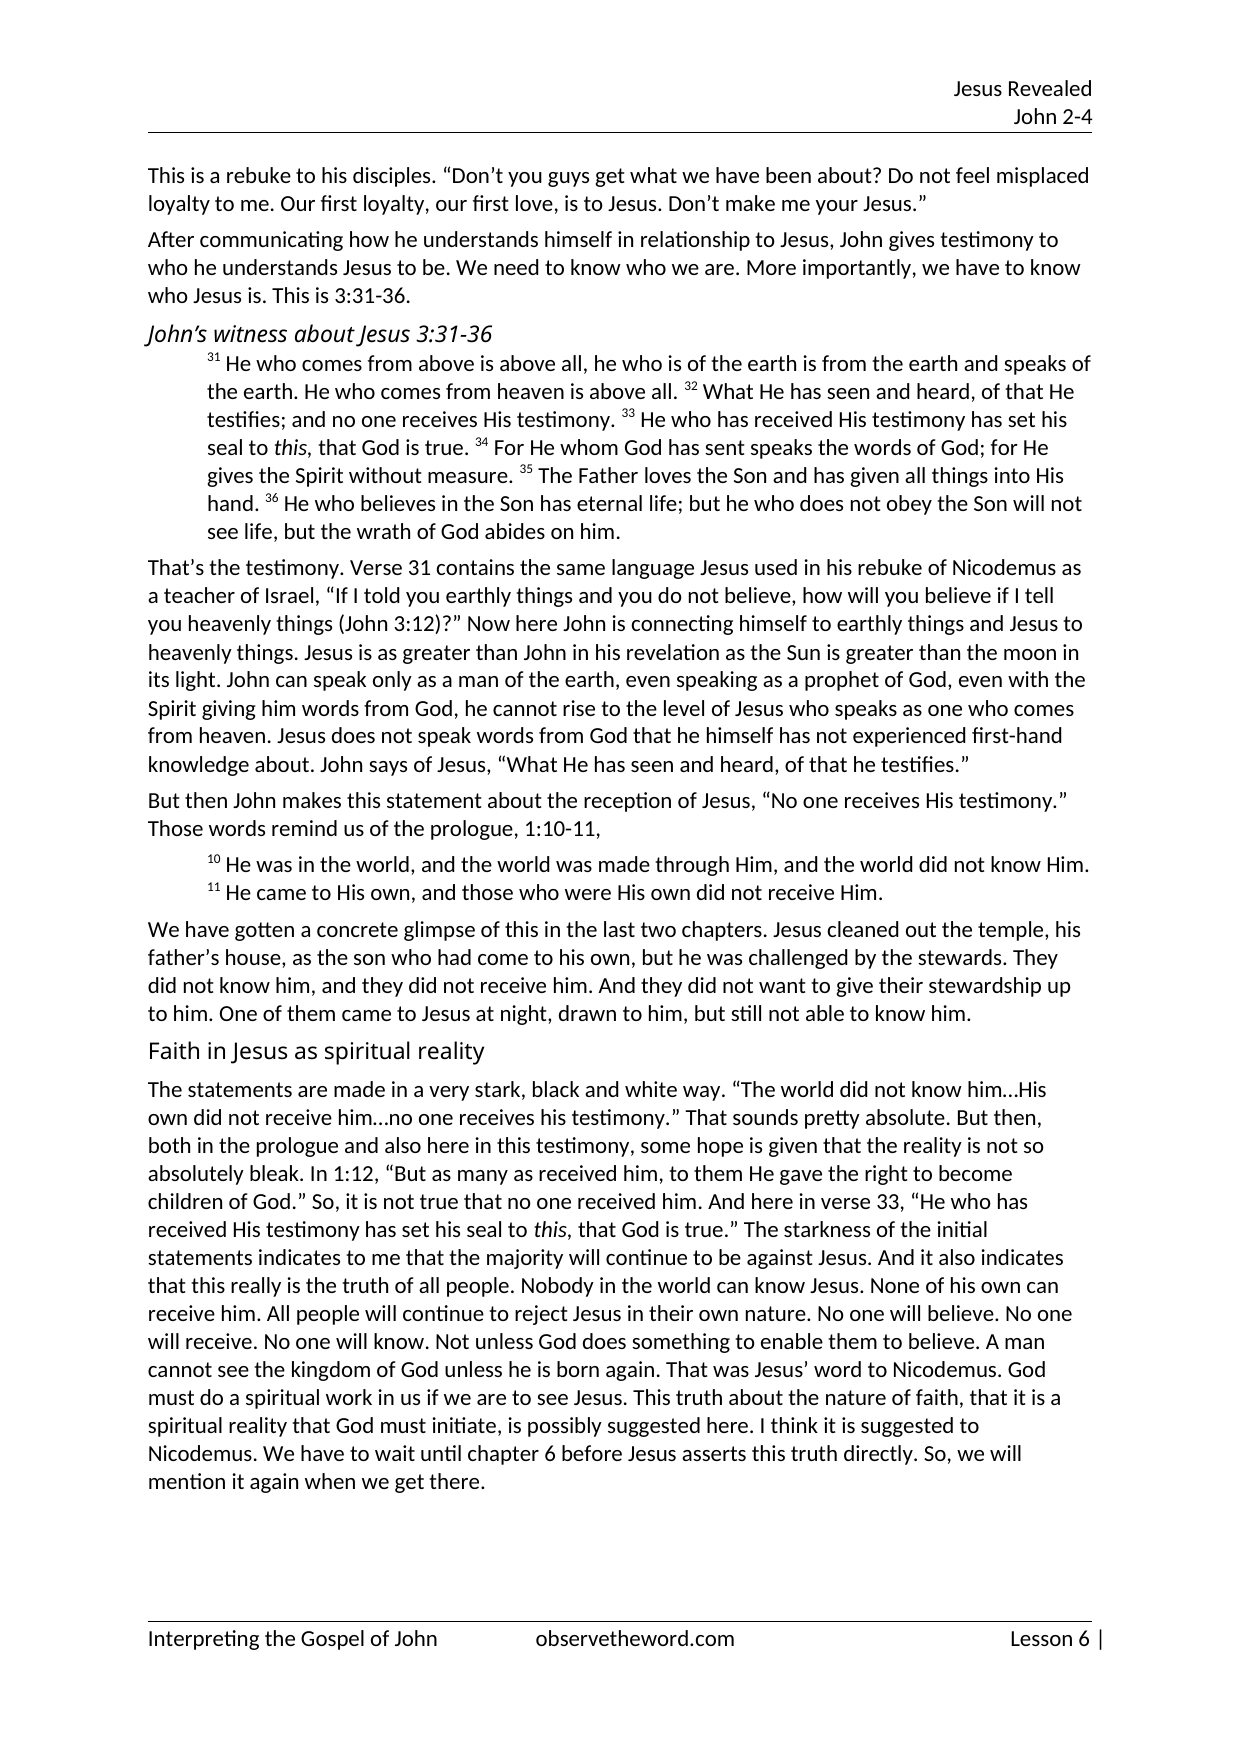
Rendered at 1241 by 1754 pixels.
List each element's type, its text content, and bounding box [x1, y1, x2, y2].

text We have gotten a concrete glimpse of this in the last two chapters. Jesus cleaned out the temple, his father’s house, as the son who had come to his own, but he was challenged by the stewards. They did not know him, and they did not receive him. And they did not want to give their stewardship up to him. One of them came to Jesus at night, drawn to him, but still not able to know him. [148, 915, 1092, 1027]
text This is a rebuke to his disciples. “Don’t you guys get what we have been about? Do not feel misplaced loyalty to me. Our first loyalty, our first love, is to Jesus. Don’t make me your Jesus.” [148, 161, 1092, 217]
text That’s the testimony. Verse 31 contains the same language Jesus used in his rebuke of Nicodemus as a teacher of Israel, “If I told you earthly things and you do not believe, how will you believe if I tell you heavenly things (John 3:12)?” Now here John is connecting himself to earthly things and Jesus to heavenly things. Jesus is as greater than John in his revelation as the Sun is greater than the moon in its light. John can speak only as a man of the earth, even speaking as a prophet of God, even with the Spirit giving him words from God, he cannot rise to the level of Jesus who speaks as one who comes from heaven. Jesus does not speak words from God that he himself has not experienced first-hand knowledge about. John says of Jesus, “What He has seen and heard, of that he testifies.” [148, 553, 1092, 778]
subtitle John’s witness about Jesus 3:31-36 [148, 318, 1092, 349]
text After communicating how he understands himself in relationship to Jesus, John gives testimony to who he understands Jesus to be. We need to know who we are. More importantly, we have to know who Jesus is. This is 3:31-36. [148, 225, 1092, 309]
subtitle Faith in Jesus as spiritual reality [148, 1035, 1092, 1066]
text The statements are made in a very stark, black and white way. “The world did not know him…His own did not receive him…no one receives his testimony.” That sounds pretty absolute. But then, both in the prologue and also here in this testimony, some hope is given that the reality is not so absolutely bleak. In 1:12, “But as many as received him, to them He gave the right to become children of God.” So, it is not true that no one received him. And here in verse 33, “He who has received His testimony has set his seal to this, that God is true.” The starkness of the initial statements indicates to me that the majority will continue to be against Jesus. And it also indicates that this really is the truth of all people. Nobody in the world can know Jesus. None of his own can receive him. All people will continue to reject Jesus in their own nature. No one will believe. No one will receive. No one will know. Not unless God does something to enable them to believe. A man cannot see the kingdom of God unless he is born again. That was Jesus’ word to Nicodemus. God must do a spiritual work in us if we are to see Jesus. This truth about the nature of faith, that it is a spiritual reality that God must initiate, is possibly suggested here. I think it is suggested to Nicodemus. We have to wait until chapter 6 before Jesus asserts this truth directly. So, we will mention it again when we get there. [148, 1075, 1092, 1495]
text 10 He was in the world, and the world was made through Him, and the world did not know Him. 11 He came to His own, and those who were His own did not receive Him. [207, 850, 1092, 906]
text But then John makes this statement about the reception of Jesus, “No one receives His testimony.” Those words remind us of the prologue, 1:10-11, [148, 786, 1092, 842]
text 31 He who comes from above is above all, he who is of the earth is from the earth and speaks of the earth. He who comes from heaven is above all. 32 What He has seen and heard, of that He testifies; and no one receives His testimony. 33 He who has received His testimony has set his seal to this, that God is true. 34 For He whom God has sent speaks the words of God; for He gives the Spirit without measure. 35 The Father loves the Son and has given all things into His hand. 36 He who believes in the Son has eternal life; but he who does not obey the Son will not see life, but the wrath of God abides on him. [207, 349, 1092, 545]
